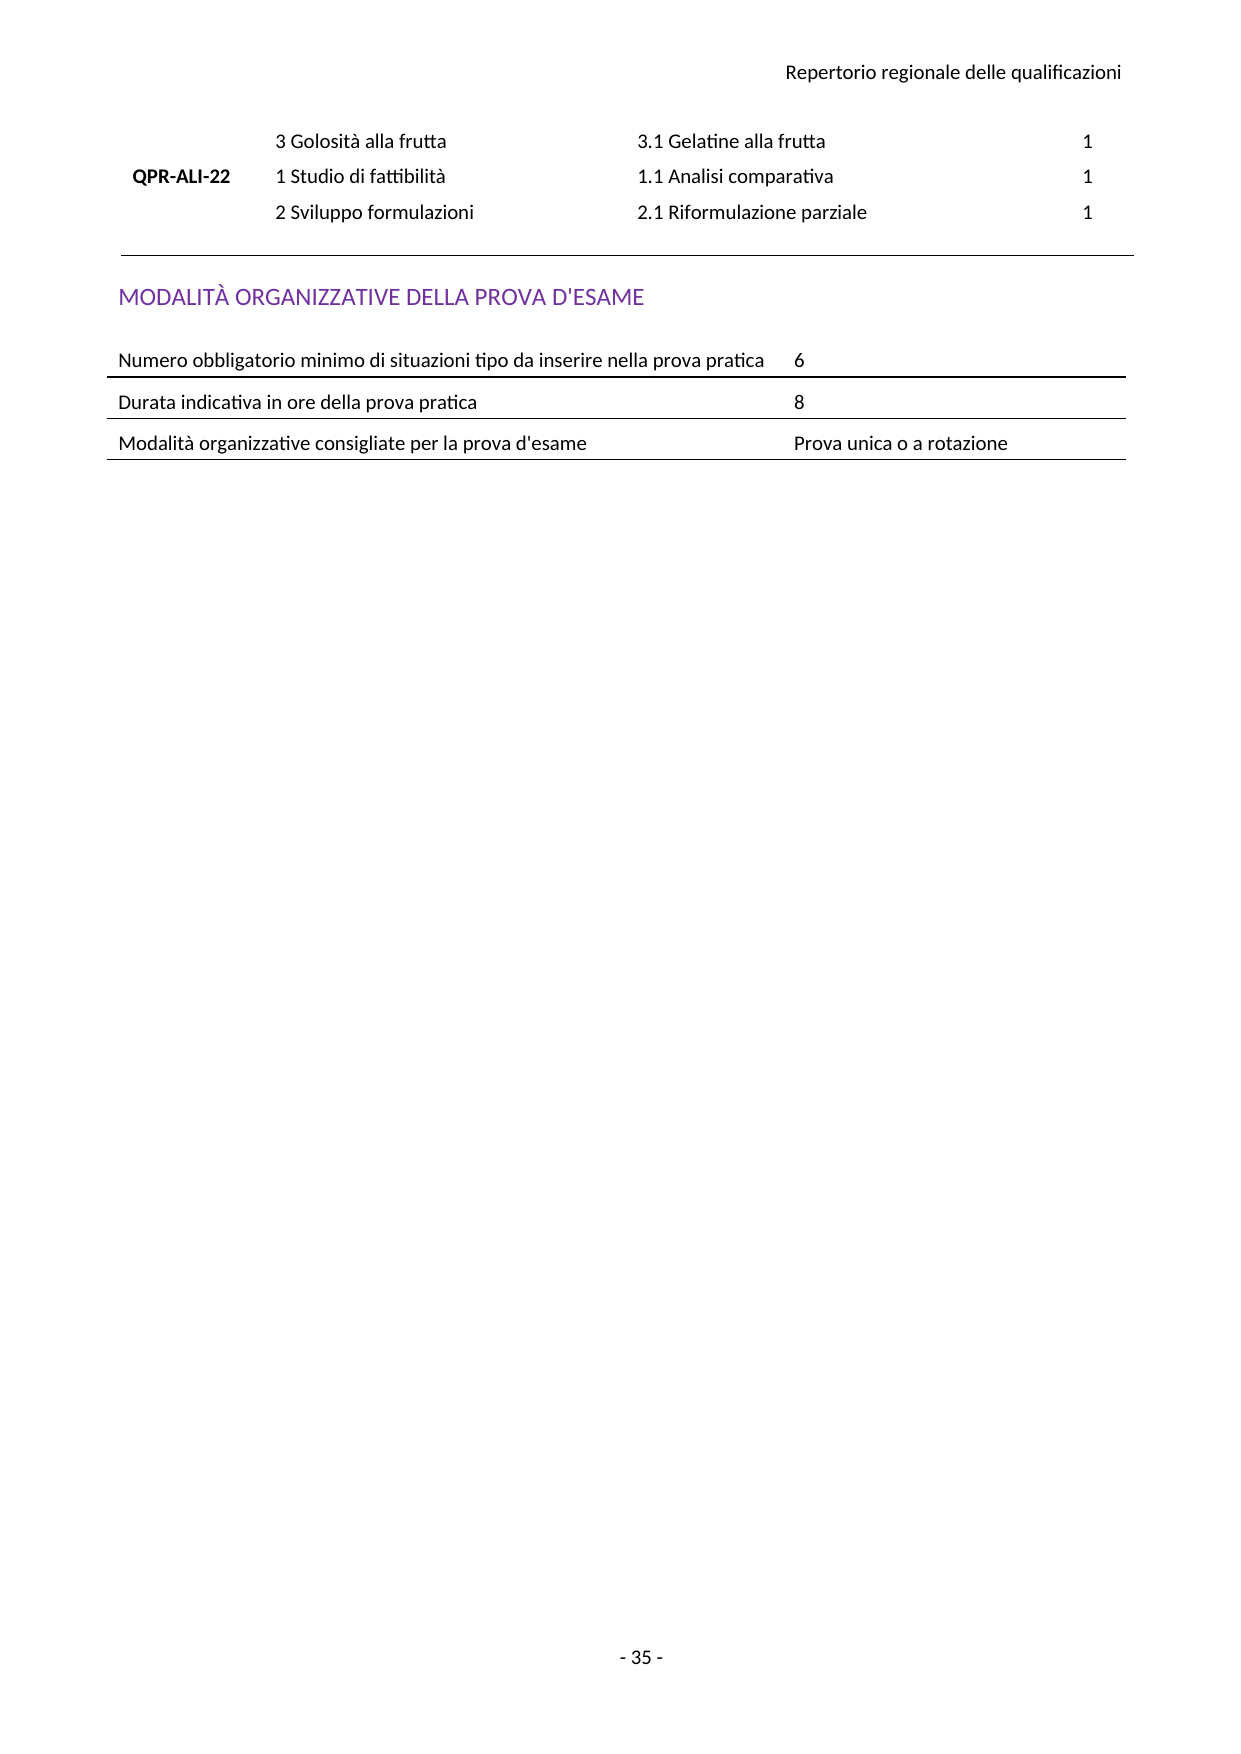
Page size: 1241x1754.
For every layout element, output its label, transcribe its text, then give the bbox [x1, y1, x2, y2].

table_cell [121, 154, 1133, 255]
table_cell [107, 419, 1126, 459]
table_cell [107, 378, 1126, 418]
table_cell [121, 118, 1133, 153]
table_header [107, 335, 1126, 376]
text MODALITà ORGANIZZATIVE DELLA PROVA D'ESAME [118, 281, 1122, 312]
